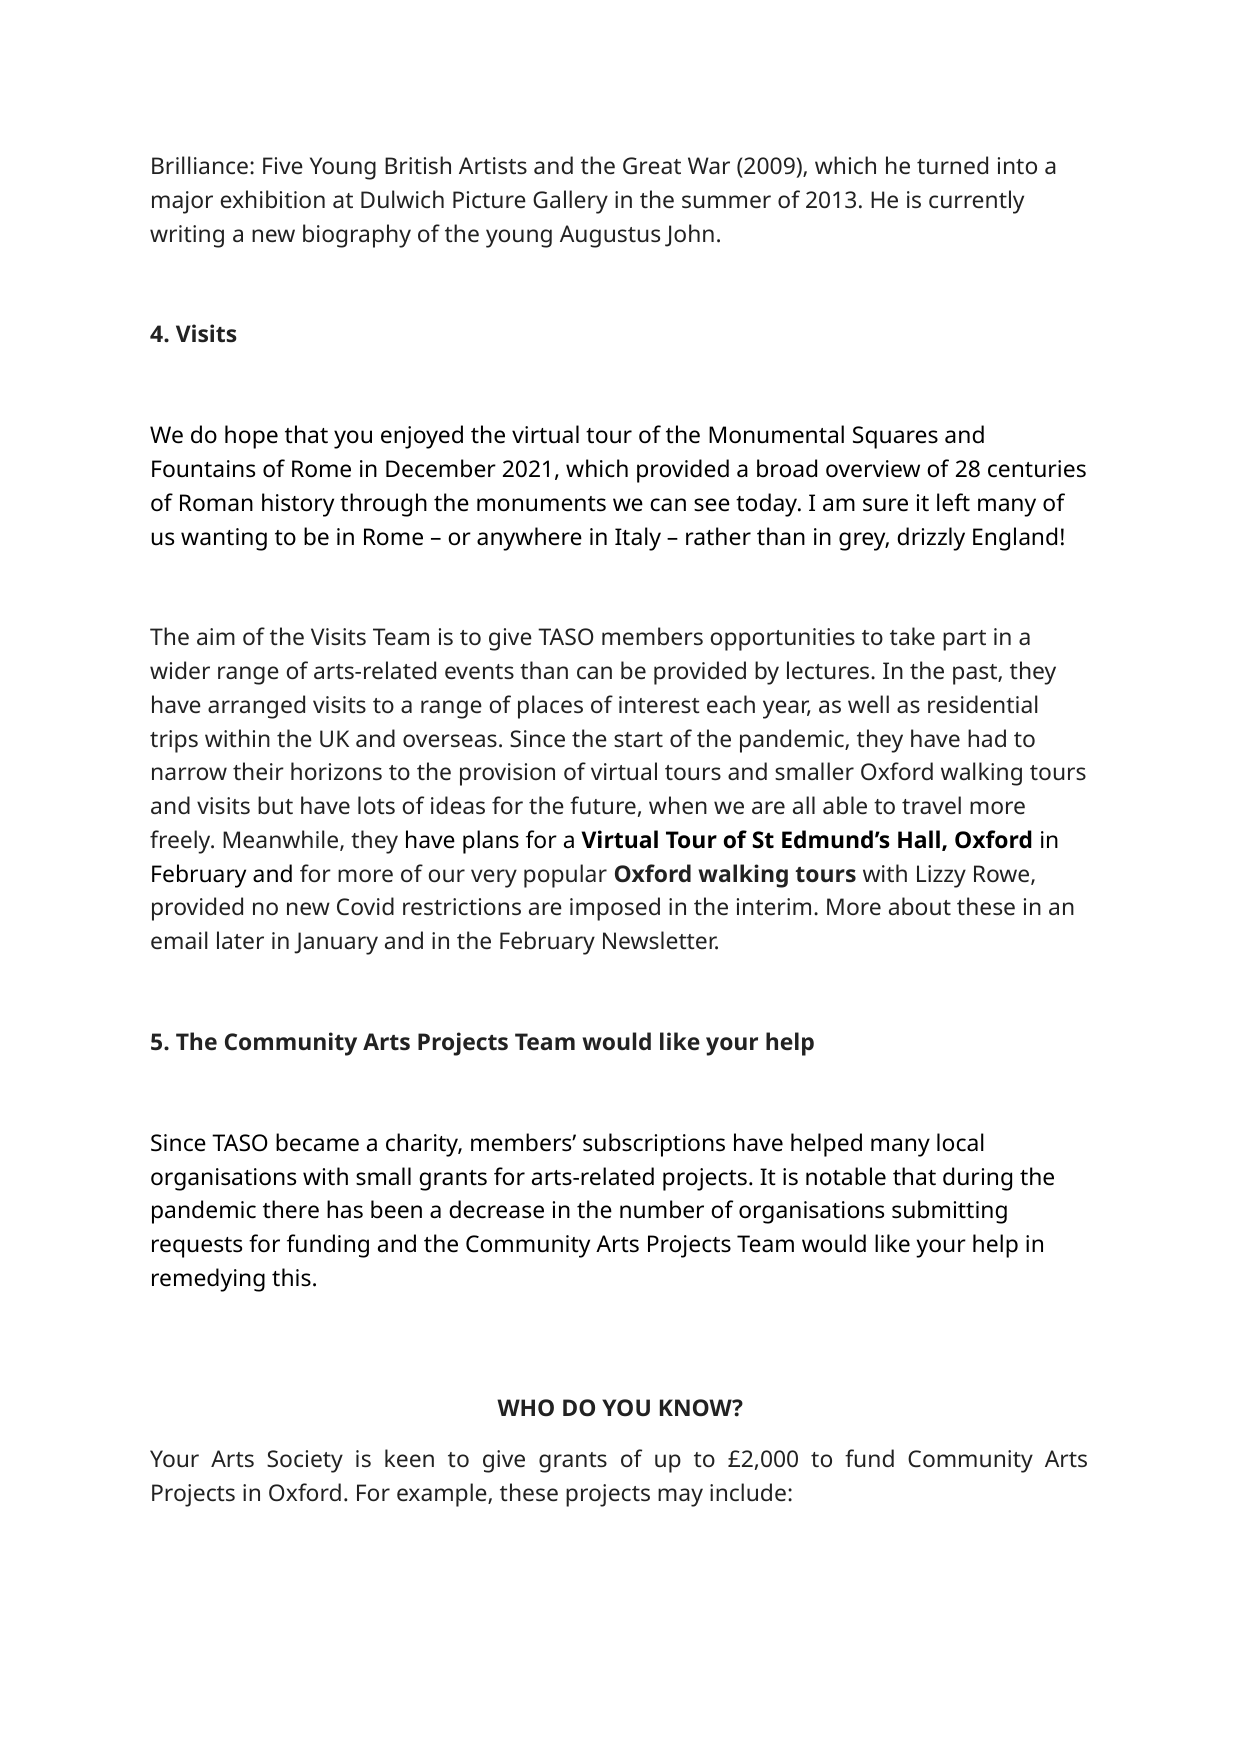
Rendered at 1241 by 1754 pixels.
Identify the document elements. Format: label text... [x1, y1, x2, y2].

text Your Arts Society is keen to give grants of up to £2,000 to fund Community Arts Projects in Oxford. For example, these projects may include: [150, 1443, 1090, 1508]
text 5. The Community Arts Projects Team would like your help [150, 1026, 1090, 1057]
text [150, 150, 1090, 249]
text The aim of the Visits Team is to give TASO members opportunities to take part in a wider range of arts-related events than can be provided by lectures. In the past, they have arranged visits to a range of places of interest each year, as well as residential trips within the UK and overseas. Since the start of the pandemic, they have had to narrow their horizons to the provision of virtual tours and smaller Oxford walking tours and visits but have lots of ideas for the future, when we are all able to travel more freely. Meanwhile, they have plans for a Virtual Tour of St Edmund’s Hall, Oxford in February and for more of our very popular Oxford walking tours with Lizzy Rowe, provided no new Covid restrictions are imposed in the interim. More about these in an email later in January and in the February Newsletter. [150, 621, 1090, 956]
text We do hope that you enjoyed the virtual tour of the Monumental Squares and Fountains of Rome in December 2021, which provided a broad overview of 28 centuries of Roman history through the monuments we can see today. I am sure it left many of us wanting to be in Rome – or anywhere in Italy – rather than in grey, drizzly England! [150, 419, 1090, 552]
text Since TASO became a charity, members’ subscriptions have helped many local organisations with small grants for arts-related projects. It is notable that during the pandemic there has been a decrease in the number of organisations submitting requests for funding and the Community Arts Projects Team would like your help in remedying this. [150, 1127, 1090, 1293]
text WHO DO YOU KNOW? [150, 1392, 1090, 1424]
text 4. Visits [150, 318, 1090, 349]
